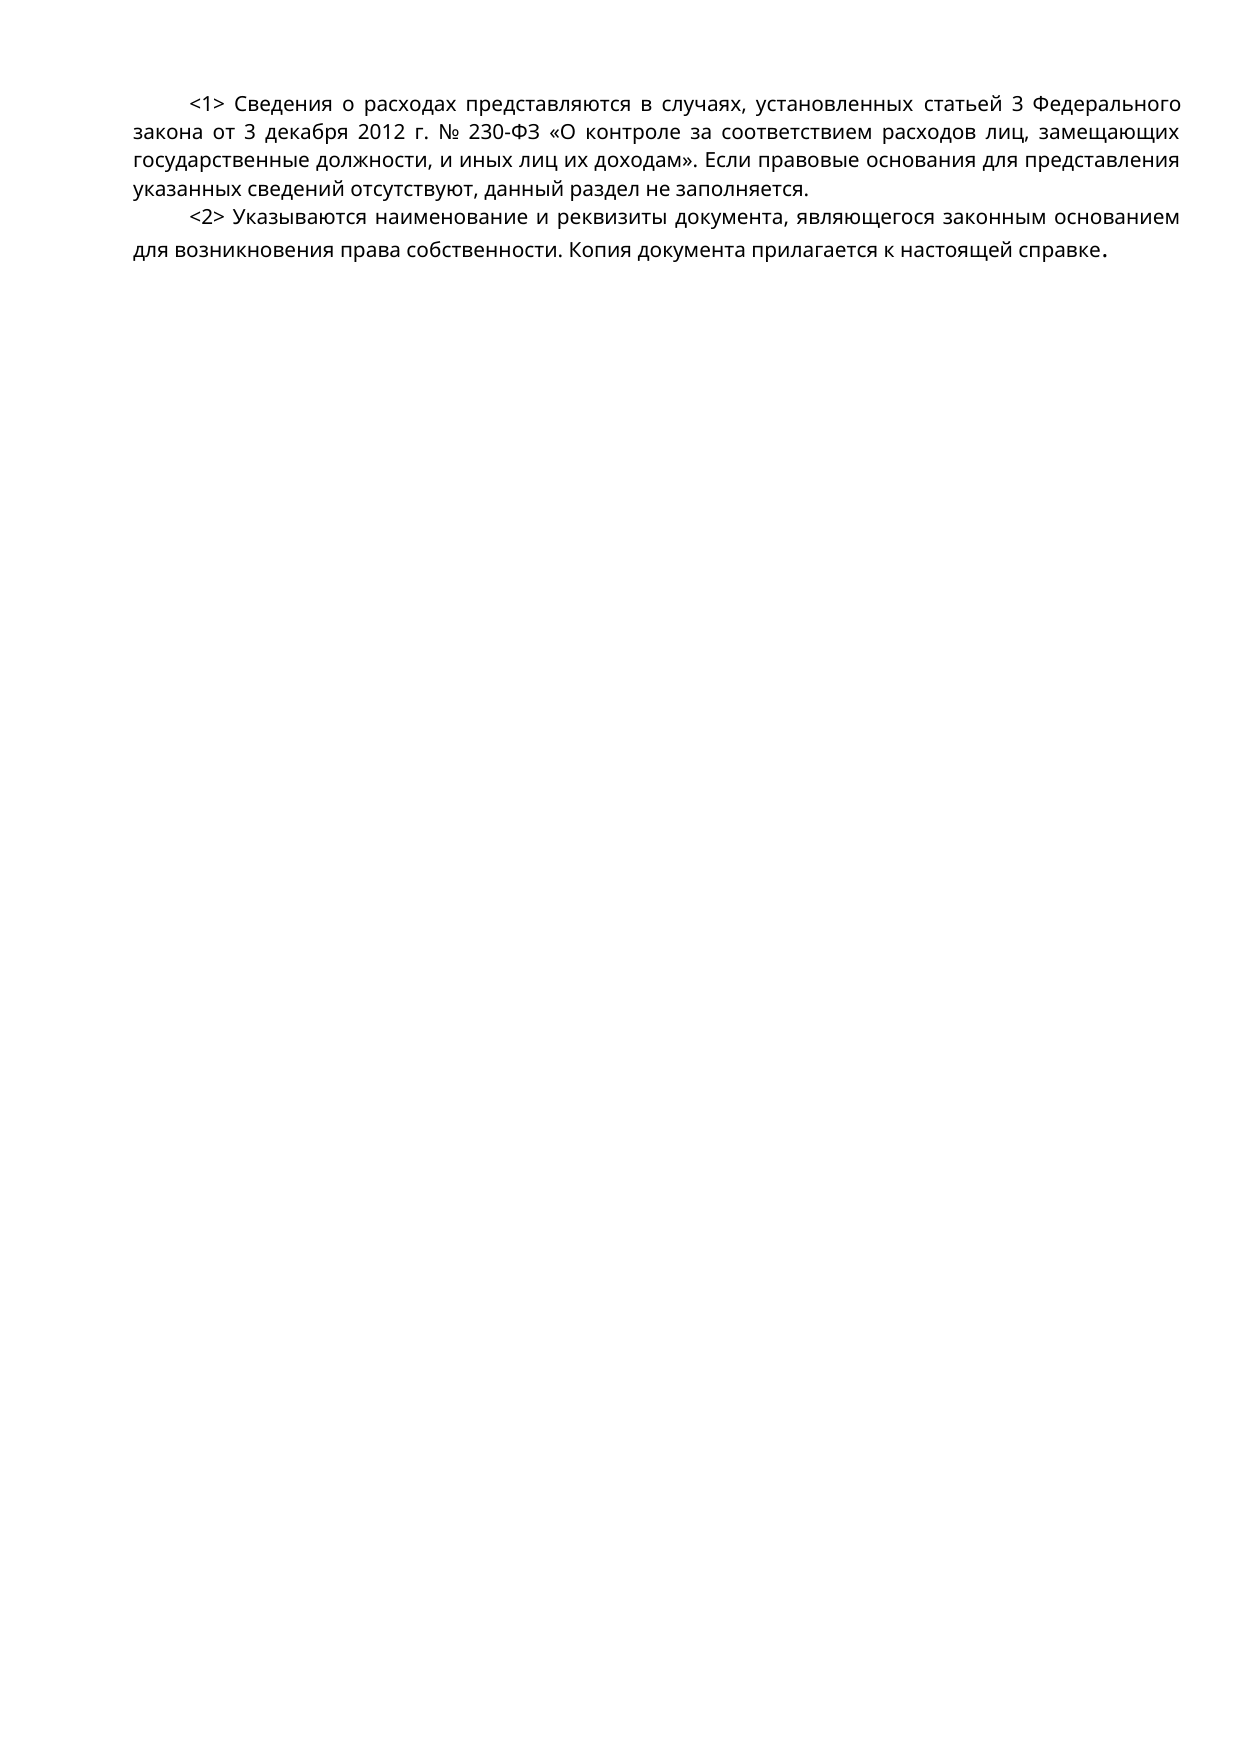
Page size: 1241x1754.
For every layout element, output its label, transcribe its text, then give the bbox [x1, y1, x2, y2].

text <2> Указываются наименование и реквизиты документа, являющегося законным основанием для возникновения права собственности. Копия документа прилагается к настоящей справке. [133, 202, 1181, 265]
text <1> Сведения о расходах представляются в случаях, установленных статьей 3 Федерального закона от 3 декабря 2012 г. № 230-ФЗ «О контроле за соответствием расходов лиц, замещающих государственные должности, и иных лиц их доходам». Если правовые основания для представления указанных сведений отсутствуют, данный раздел не заполняется. [133, 89, 1181, 202]
